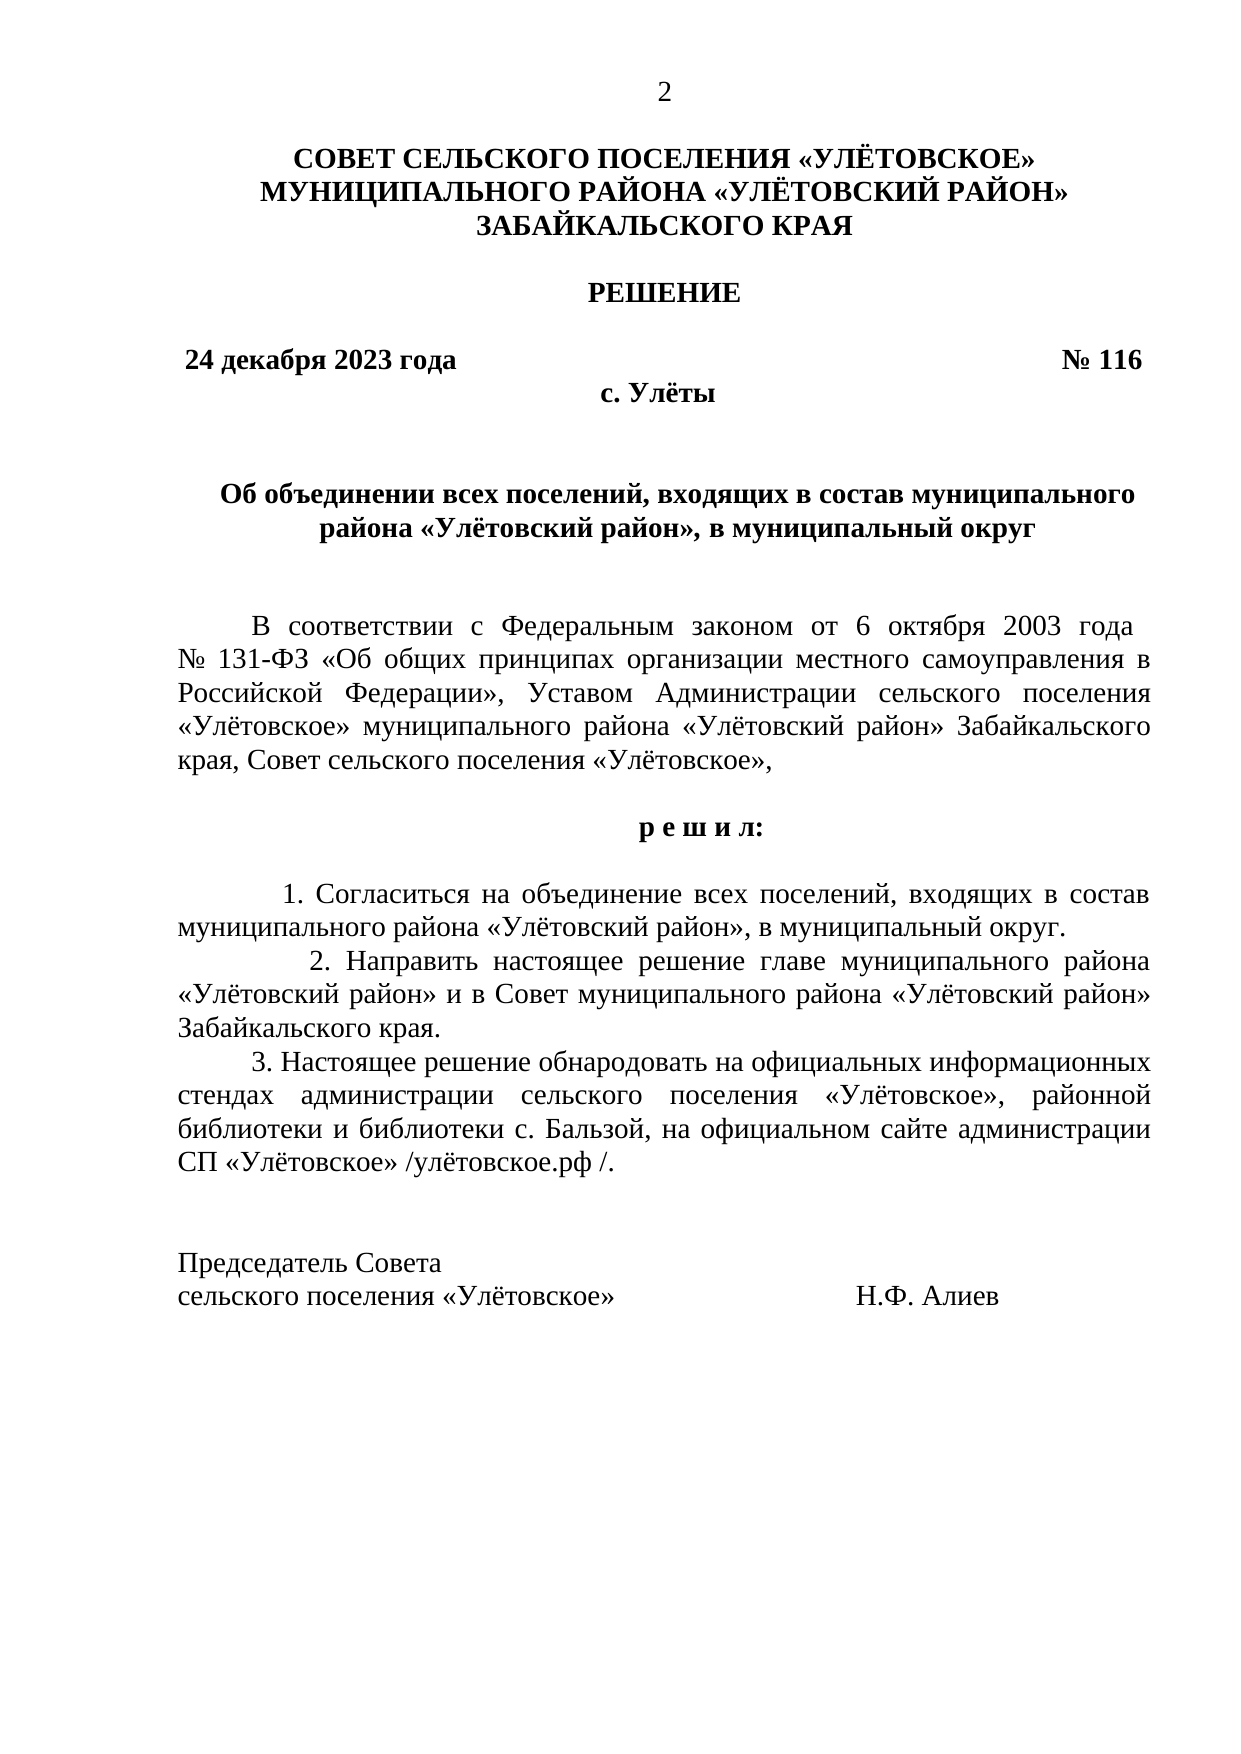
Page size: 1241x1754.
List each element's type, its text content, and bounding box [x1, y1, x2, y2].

text ЗАБАЙКАЛЬСКОГО КРАЯ [177, 208, 1152, 241]
text 3. Настоящее решение обнародовать на официальных информационных стендах администрации сельского поселения «Улётовское», районной библиотеки и библиотеки с. Бальзой, на официальном сайте администрации СП «Улётовское» /улётовское.рф /. [177, 1044, 1152, 1178]
text 1. Согласиться на объединение всех поселений, входящих в состав муниципального района «Улётовский район», в муниципальный округ. [177, 876, 1152, 943]
text сельского поселения «Улётовское» Н.Ф. Алиев [177, 1278, 1152, 1312]
text СОВЕТ СЕЛЬСКОГО ПОСЕЛЕНИЯ «УЛЁТОВСКОЕ» МУНИЦИПАЛЬНОГО РАЙОНА «УЛЁТОВСКИЙ РАЙОН» [177, 141, 1152, 208]
text В соответствии с Федеральным законом от 6 октября 2003 года № 131-ФЗ «Об общих принципах организации местного самоуправления в Российской Федерации», Уставом Администрации сельского поселения «Улётовское» муниципального района «Улётовский район» Забайкальского края, Совет сельского поселения «Улётовское», [177, 608, 1152, 775]
text РЕШЕНИЕ [177, 275, 1152, 308]
text 2. Направить настоящее решение главе муниципального района «Улётовский район» и в Совет муниципального района «Улётовский район» Забайкальского края. [177, 943, 1152, 1044]
table_header Об объединении всех поселений, входящих в состав муниципального района «Улётовский район», в муниципальный округ [189, 476, 1178, 574]
text с. Улёты [177, 376, 1152, 409]
text 24 декабря 2023 года № 116 [177, 342, 1152, 376]
text Председатель Совета [177, 1245, 1152, 1278]
text р е ш и л: [177, 809, 1152, 842]
